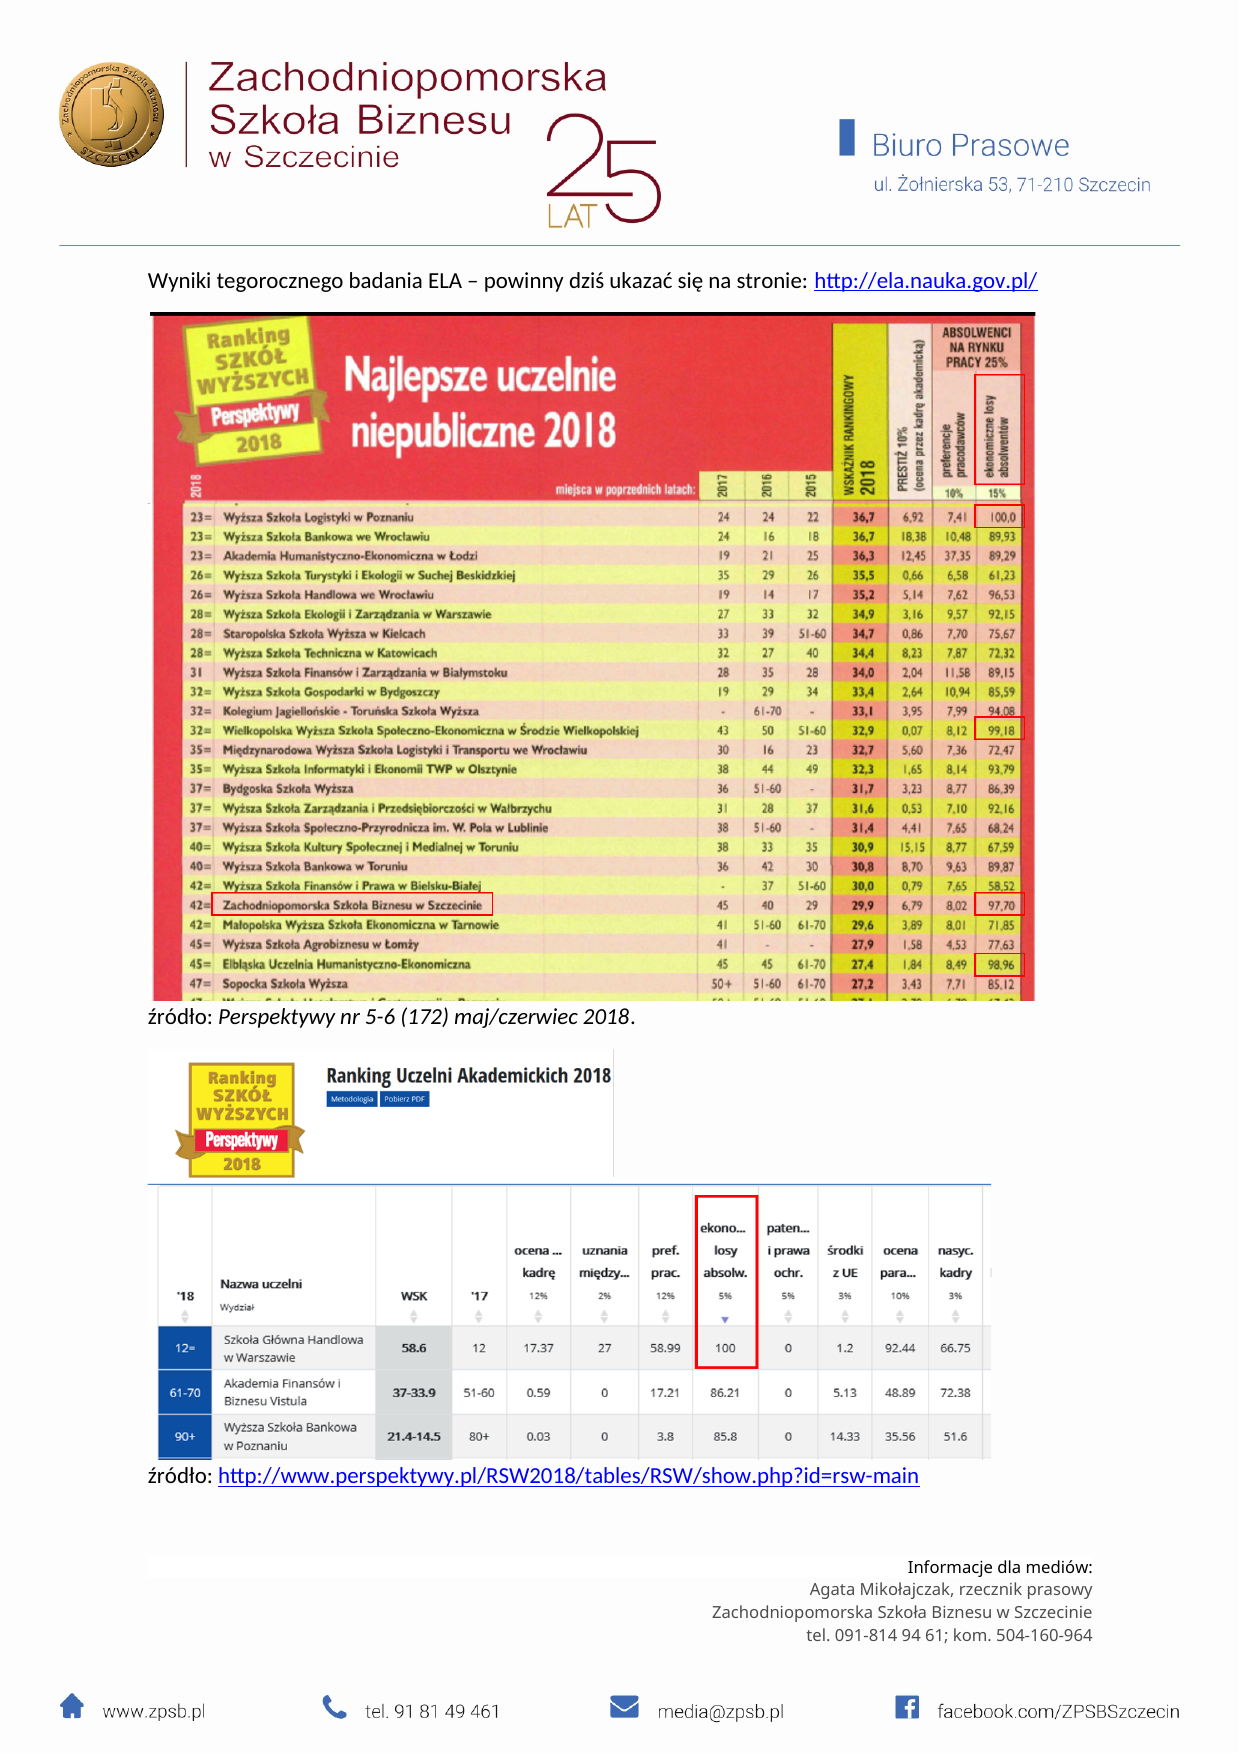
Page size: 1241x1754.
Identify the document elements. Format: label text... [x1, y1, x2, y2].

text Agata Mikołajczak, rzecznik prasowy [148, 1578, 1093, 1601]
text Wyniki tegorocznego badania ELA – powinny dziś ukazać się na stronie: http://ela.nauka.gov.pl/ [148, 266, 1093, 294]
text źródło: http://www.perspektywy.pl/RSW2018/tables/RSW/show.php?id=rsw-main [148, 1461, 1093, 1489]
text tel. 091-814 94 61; kom. 504-160-964 [148, 1623, 1093, 1646]
picture [0, 0, 1239, 1753]
text źródło: Perspektywy nr 5-6 (172) maj/czerwiec 2018. [148, 1002, 1093, 1031]
text Zachodniopomorska Szkoła Biznesu w Szczecinie [148, 1601, 1093, 1623]
text Informacje dla mediów: [148, 1555, 1093, 1578]
